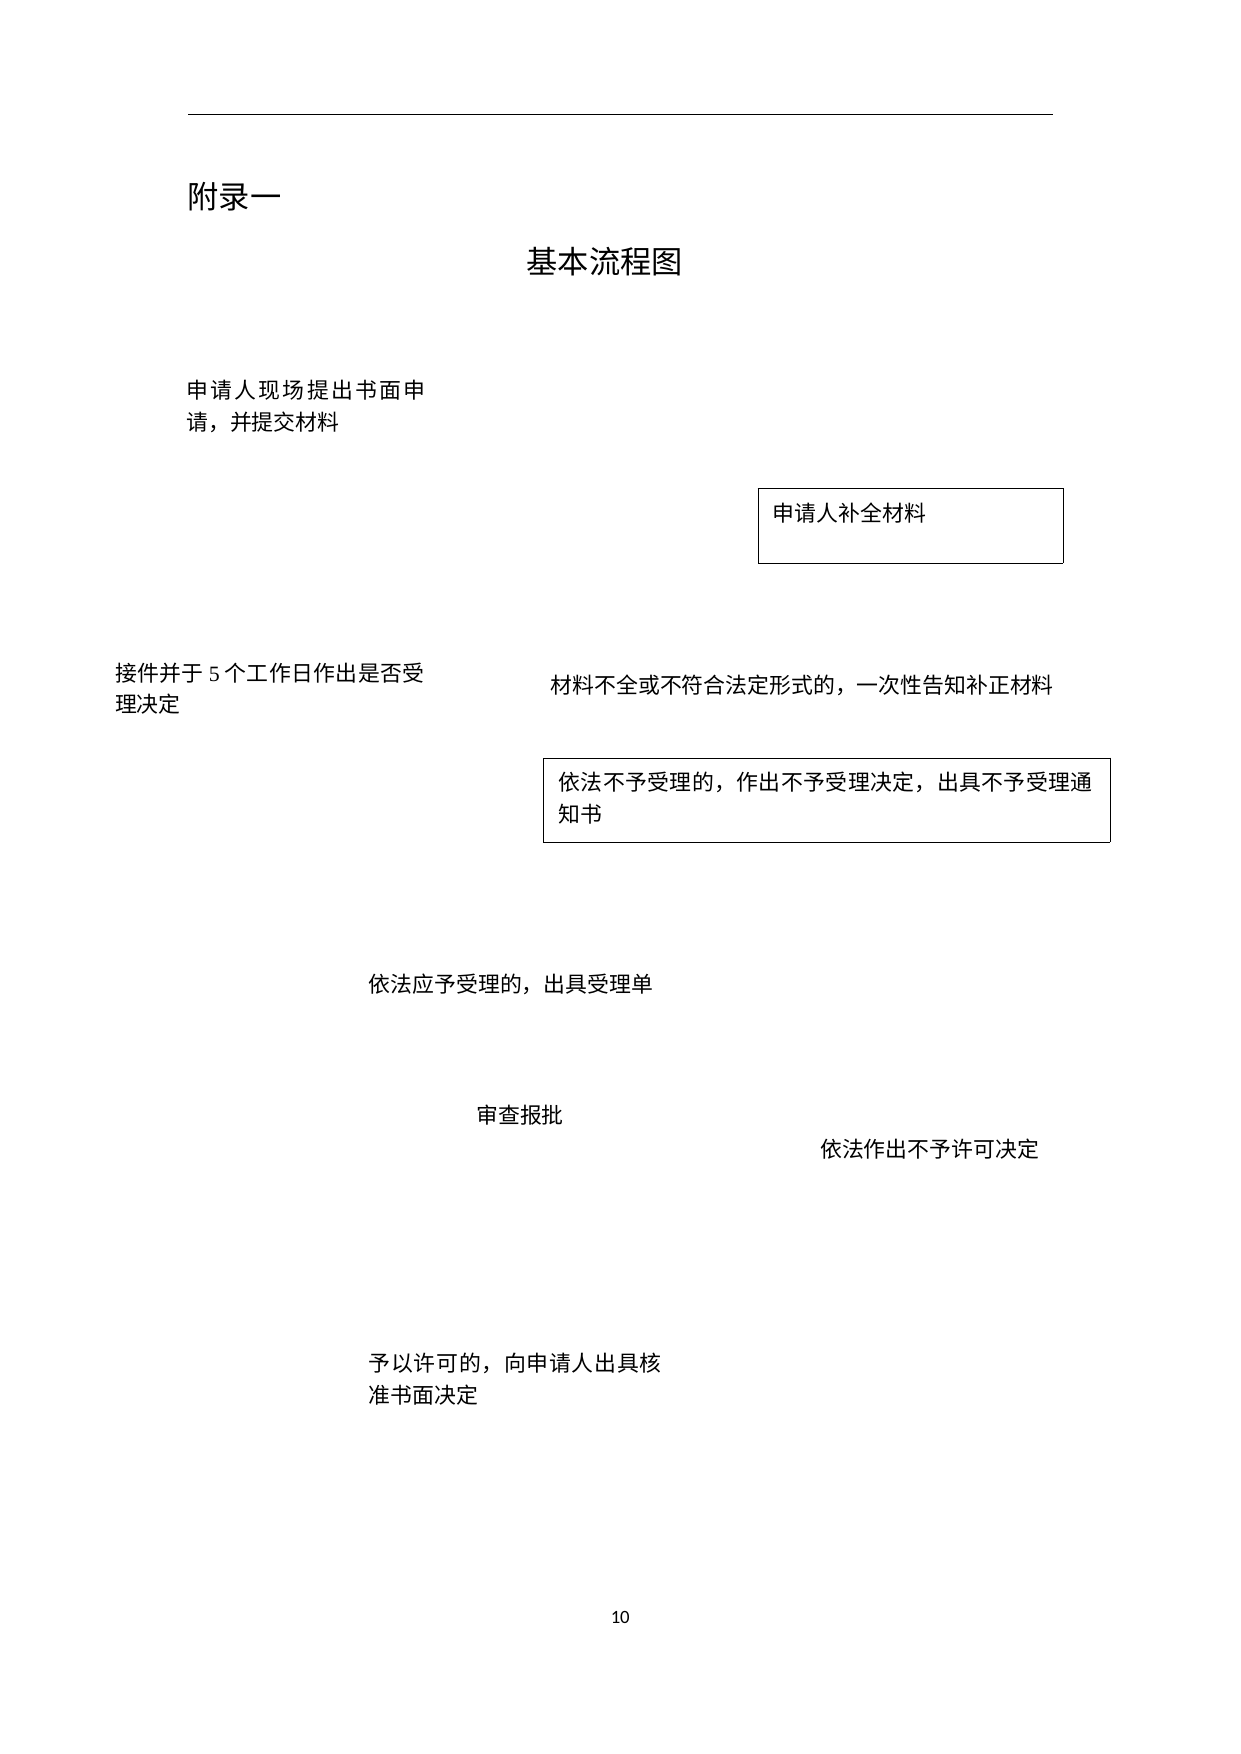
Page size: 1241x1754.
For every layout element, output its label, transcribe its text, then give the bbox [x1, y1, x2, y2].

text 基本流程图 [187, 227, 1021, 292]
text 附录一 [187, 162, 1021, 227]
